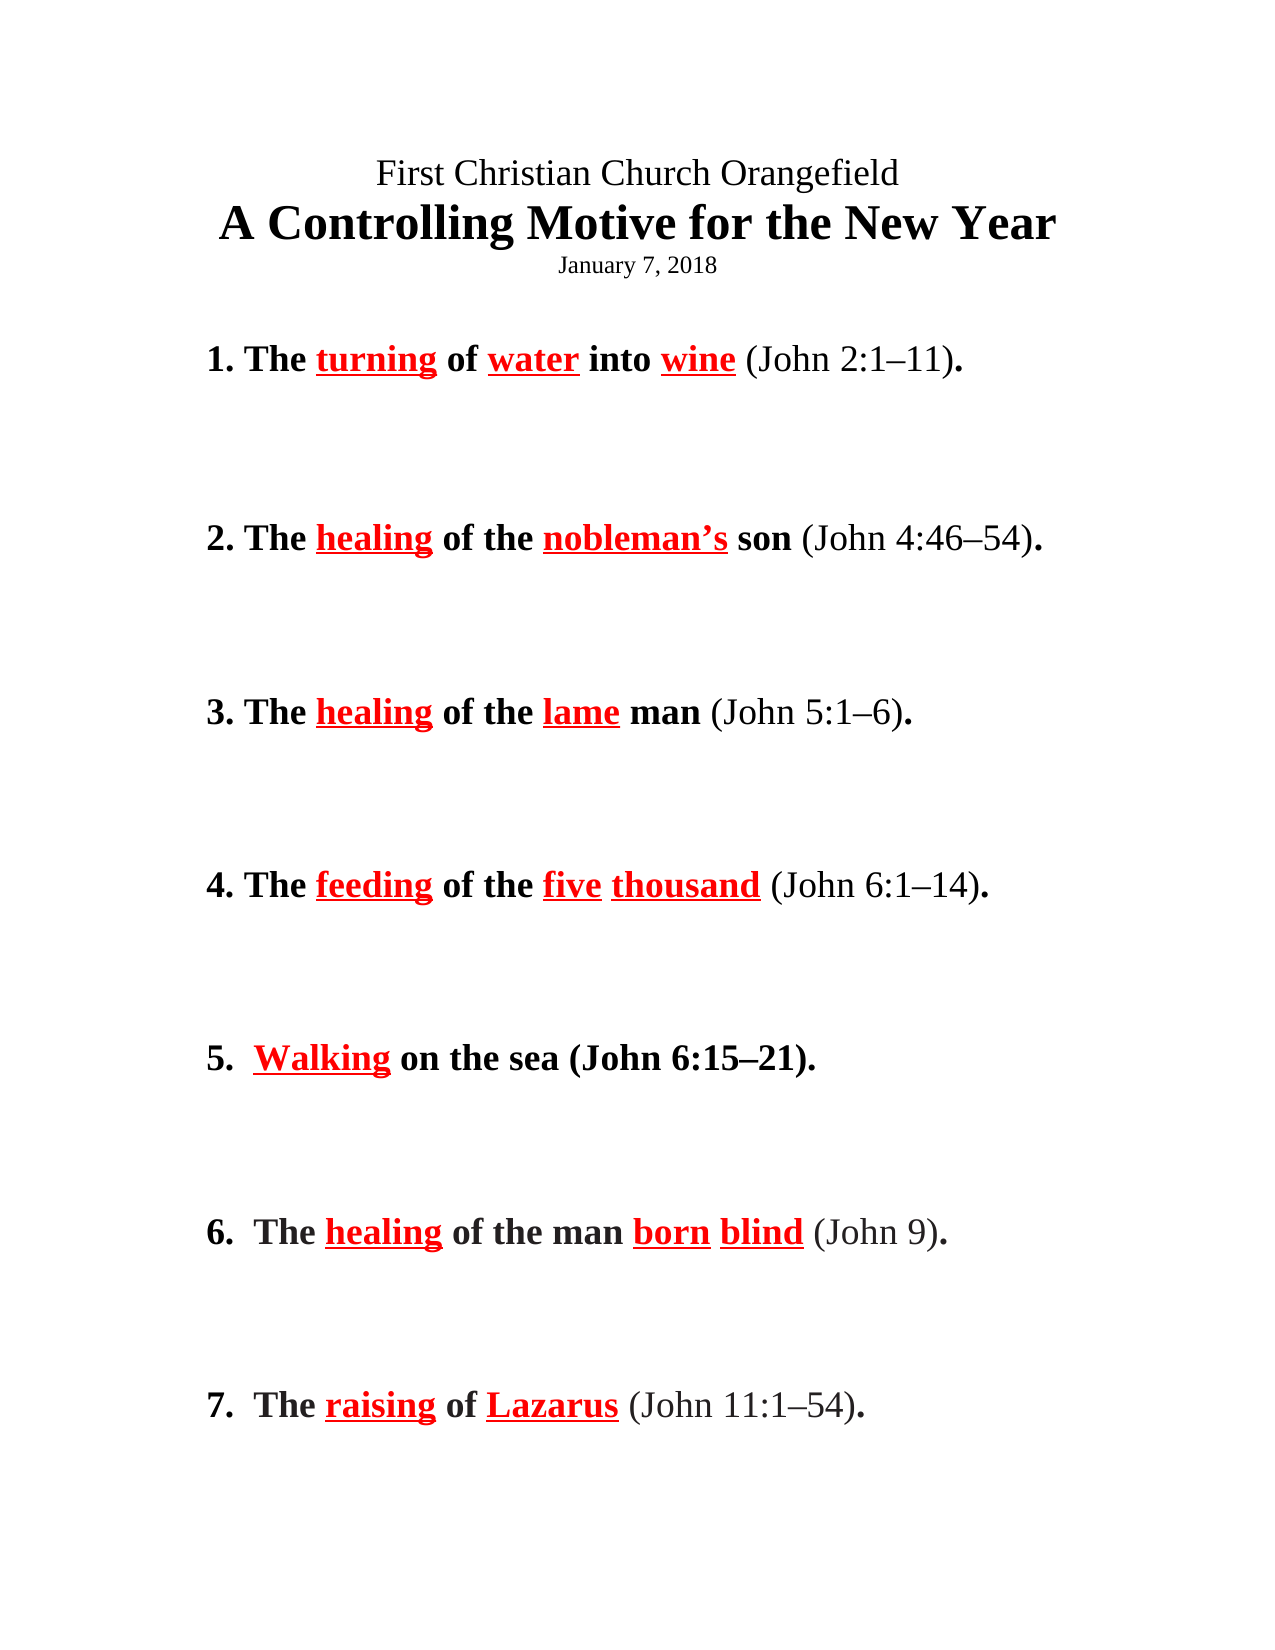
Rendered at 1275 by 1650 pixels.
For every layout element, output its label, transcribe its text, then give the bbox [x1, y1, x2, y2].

subtitle Walking on the sea (John 6:15–21). [206, 1036, 1125, 1079]
subtitle The feeding of the five thousand (John 6:1–14). [206, 862, 1125, 905]
subtitle The raising of Lazarus (John 11:1–54). [206, 1383, 1125, 1426]
text A Controlling Motive for the New Year [150, 193, 1125, 251]
subtitle The healing of the man born blind (John 9). [206, 1210, 1125, 1253]
text First Christian Church Orangefield [150, 150, 1125, 193]
subtitle The healing of the lame man (John 5:1–6). [206, 689, 1125, 732]
subtitle The healing of the nobleman’s son (John 4:46–54). [206, 515, 1125, 558]
subtitle The turning of water into wine (John 2:1–11). [206, 337, 1125, 380]
text January 7, 2018 [150, 251, 1125, 279]
